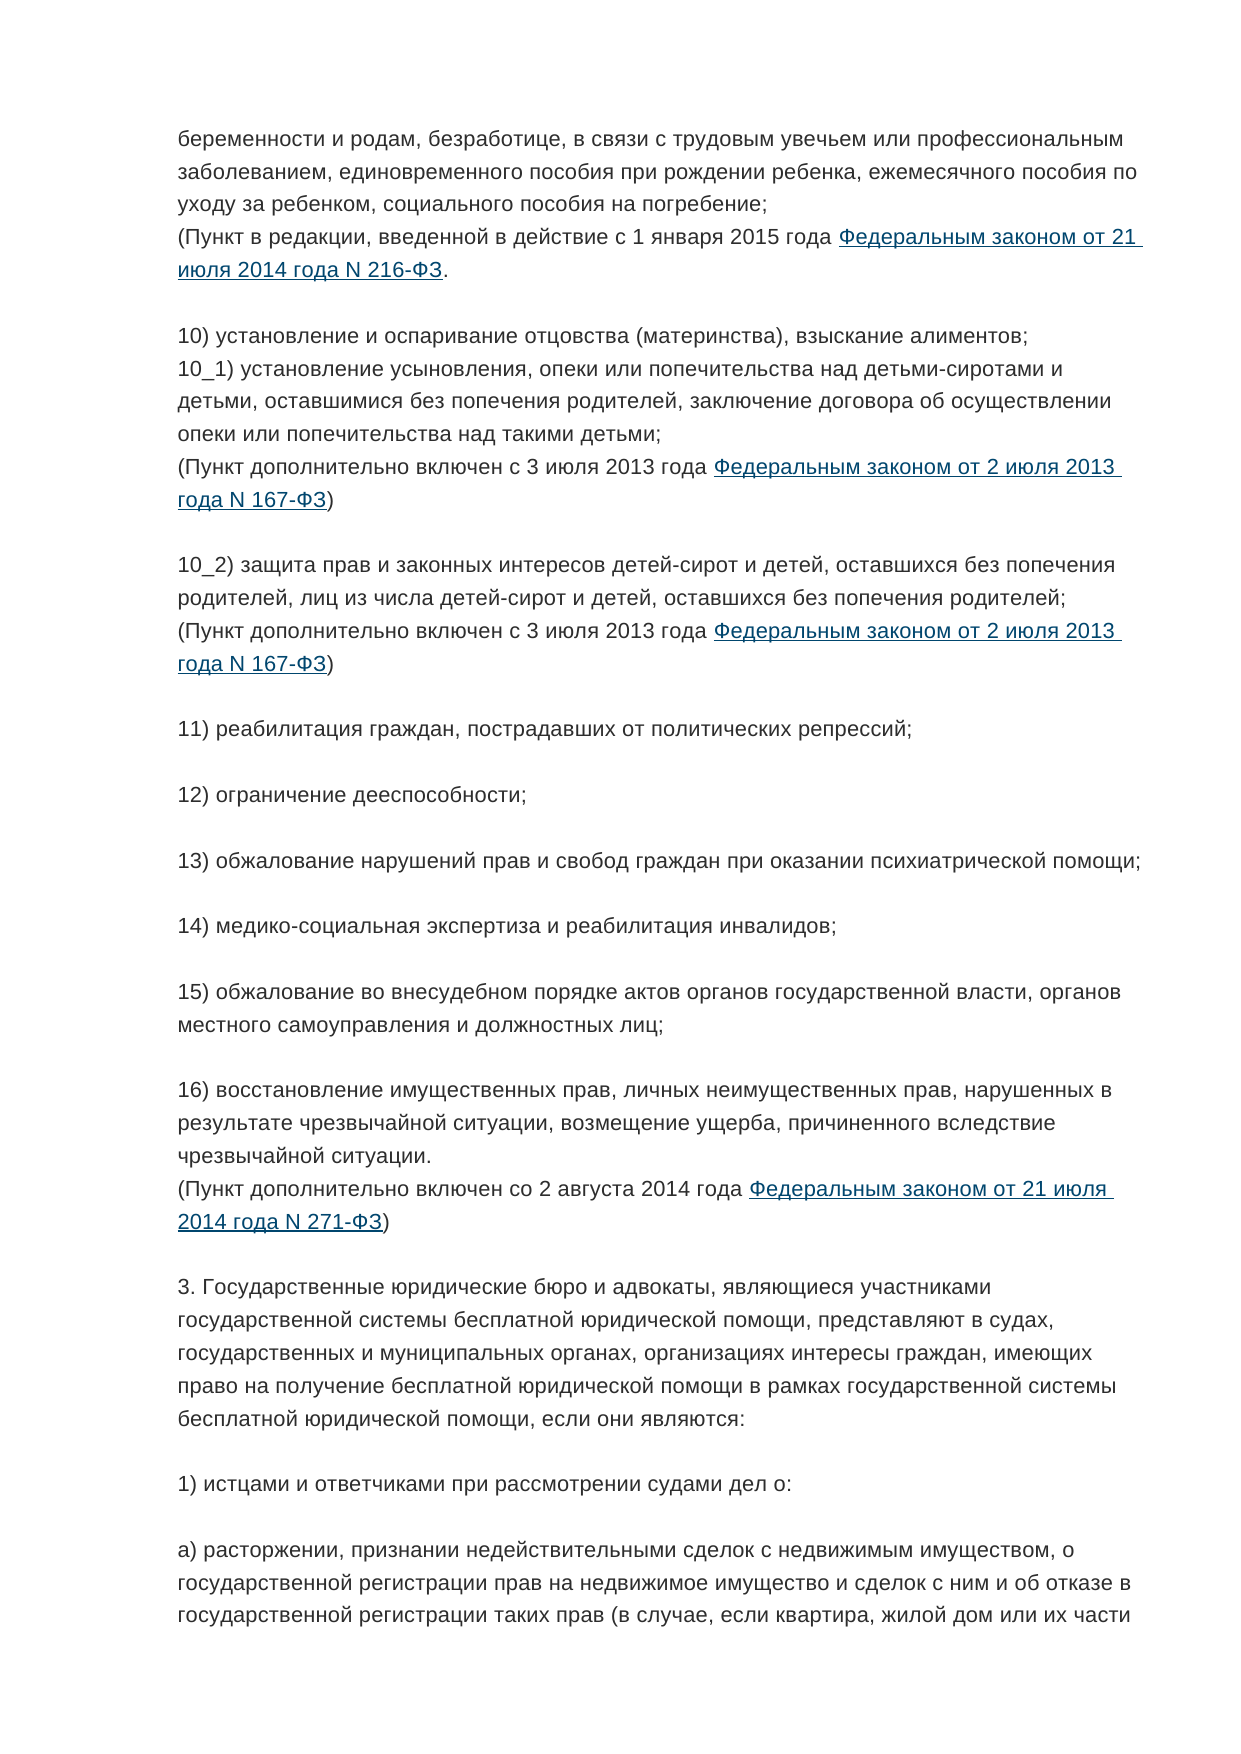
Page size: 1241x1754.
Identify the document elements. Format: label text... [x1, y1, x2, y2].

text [177, 118, 1152, 315]
text 11) реабилитация граждан, пострадавших от политических репрессий; [177, 709, 1152, 774]
text 16) восстановление имущественных прав, личных неимущественных прав, нарушенных в результате чрезвычайной ситуации, возмещение ущерба, причиненного вследствие чрезвычайной ситуации. (Пункт дополнительно включен со 2 августа 2014 года Федеральным законом от 21 июля 2014 года N 271-ФЗ) [177, 1070, 1152, 1267]
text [177, 1529, 1152, 1627]
text 3. Государственные юридические бюро и адвокаты, являющиеся участниками государственной системы бесплатной юридической помощи, представляют в судах, государственных и муниципальных органах, организациях интересы граждан, имеющих право на получение бесплатной юридической помощи в рамках государственной системы бесплатной юридической помощи, если они являются: [177, 1267, 1152, 1463]
text 14) медико-социальная экспертиза и реабилитация инвалидов; [177, 906, 1152, 971]
text 1) истцами и ответчиками при рассмотрении судами дел о: [177, 1463, 1152, 1529]
text 12) ограничение дееспособности; [177, 774, 1152, 840]
text 10_2) защита прав и законных интересов детей-сирот и детей, оставшихся без попечения родителей, лиц из числа детей-сирот и детей, оставшихся без попечения родителей; (Пункт дополнительно включен с 3 июля 2013 года Федеральным законом от 2 июля 2013 года N 167-ФЗ) [177, 545, 1152, 709]
text 13) обжалование нарушений прав и свобод граждан при оказании психиатрической помощи; [177, 840, 1152, 906]
text 15) обжалование во внесудебном порядке актов органов государственной власти, органов местного самоуправления и должностных лиц; [177, 971, 1152, 1070]
text 10) установление и оспаривание отцовства (материнства), взыскание алиментов; [177, 315, 1152, 348]
text 10_1) установление усыновления, опеки или попечительства над детьми-сиротами и детьми, оставшимися без попечения родителей, заключение договора об осуществлении опеки или попечительства над такими детьми; (Пункт дополнительно включен с 3 июля 2013 года Федеральным законом от 2 июля 2013 года N 167-ФЗ) [177, 348, 1152, 545]
